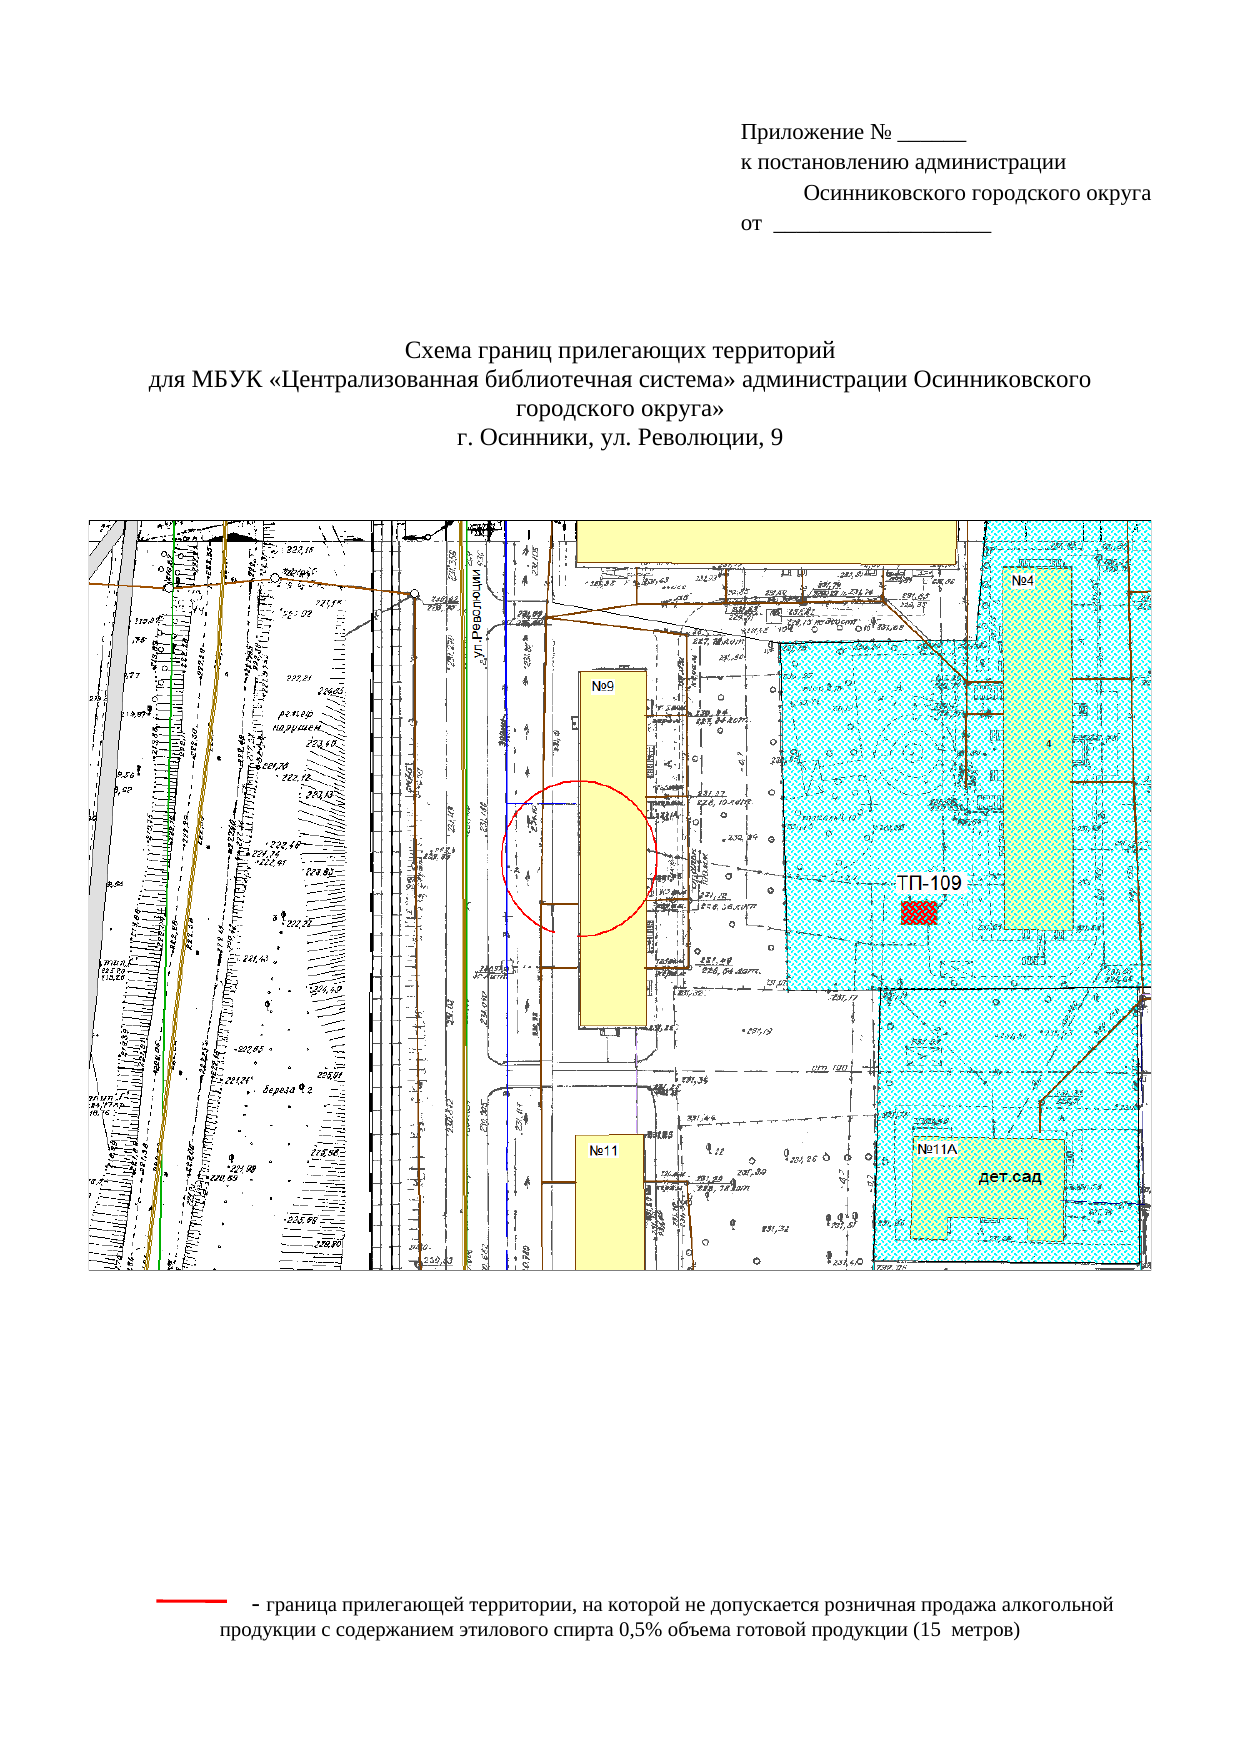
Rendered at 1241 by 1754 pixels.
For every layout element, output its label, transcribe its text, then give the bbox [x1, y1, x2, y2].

text от ___________________ [89, 209, 1152, 235]
text для МБУК «Централизованная библиотечная система» администрации Осинниковского городского округа» [89, 364, 1152, 422]
text Схема границ прилегающих территорий [89, 335, 1152, 364]
text Осинниковского городского округа [89, 178, 1152, 205]
text г. Осинники, ул. Революции, 9 [89, 422, 1152, 450]
picture [88, 520, 1152, 1271]
text Приложение № ______ [89, 118, 1152, 144]
text к постановлению администрации [89, 148, 1152, 175]
text - граница прилегающей территории, на которой не допускается розничная продажа алкогольной продукции с содержанием этилового спирта 0,5% объема готовой продукции (15 метров) [89, 1588, 1152, 1641]
